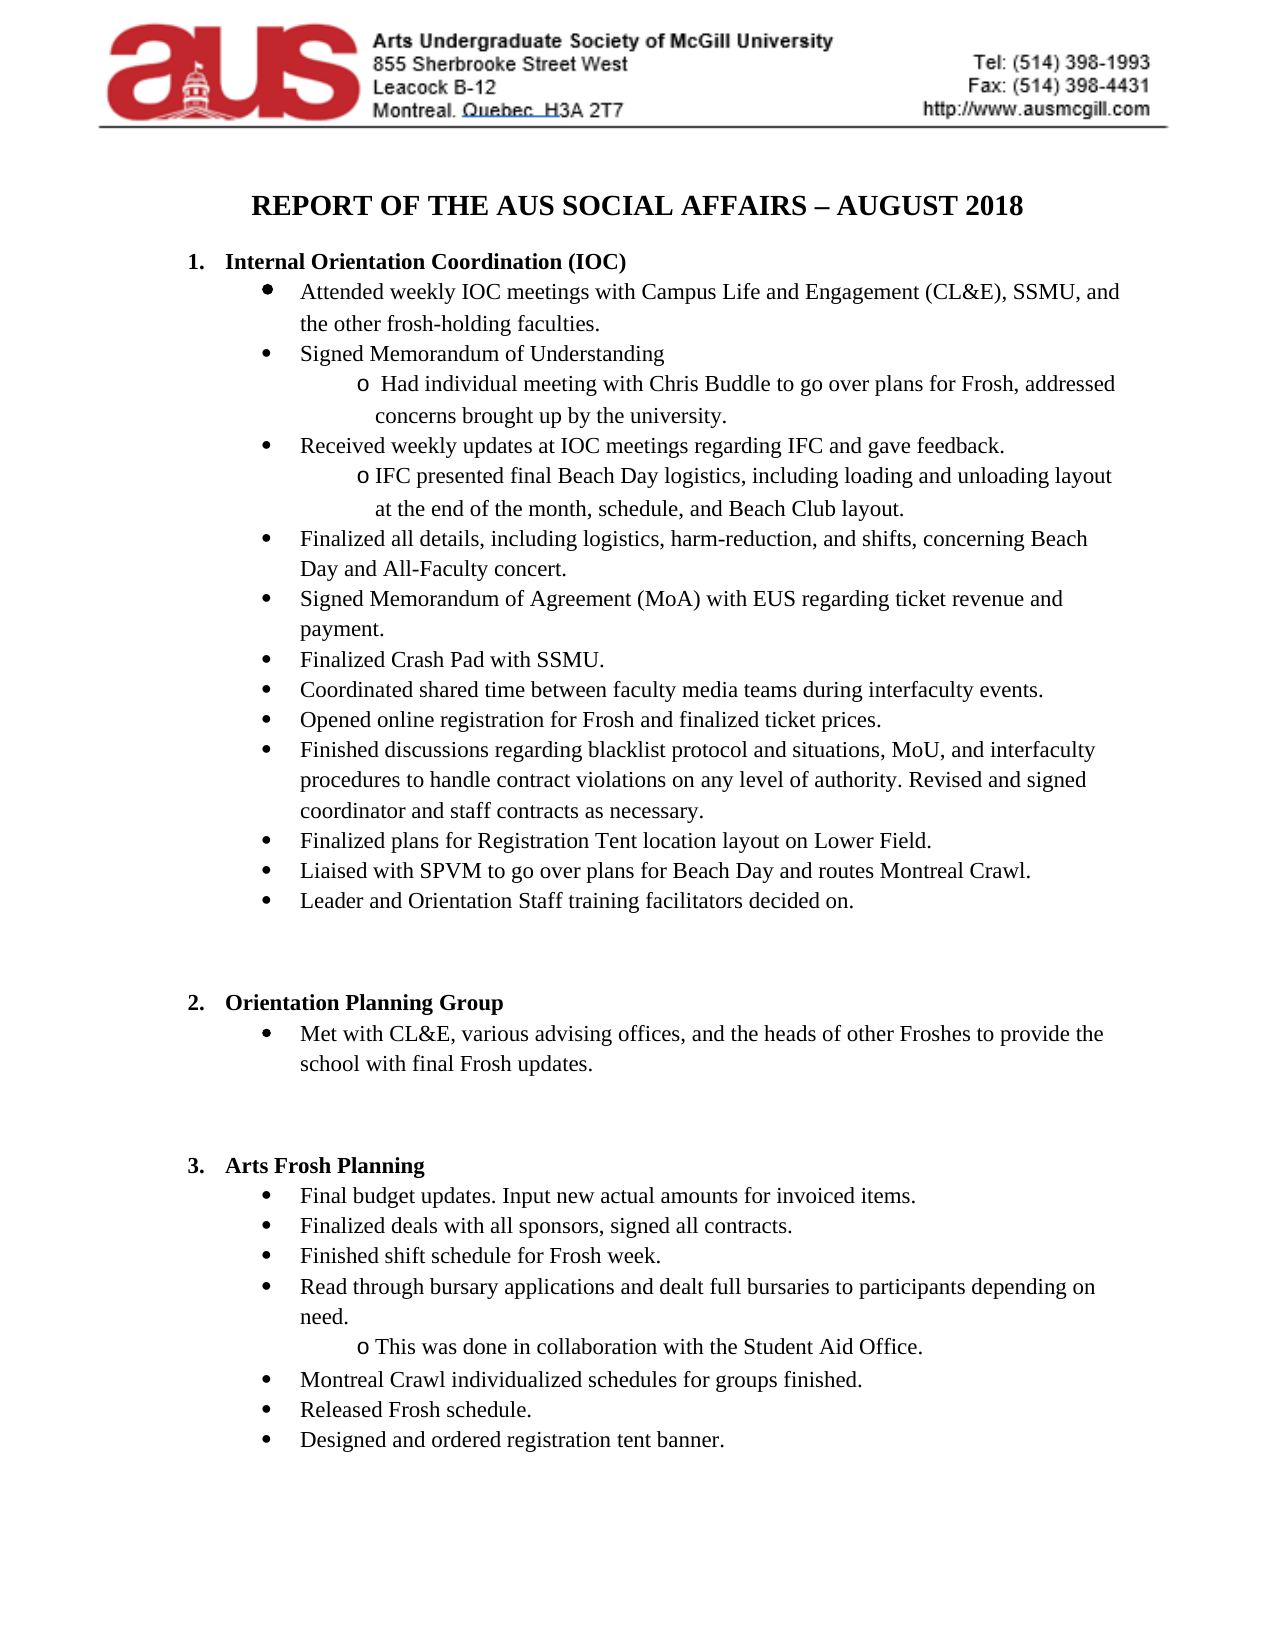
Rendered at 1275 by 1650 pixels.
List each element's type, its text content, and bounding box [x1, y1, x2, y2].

text REPORT OF THE AUS SOCIAL AFFAIRS – AUGUST 2018 [150, 154, 1125, 222]
list Internal Orientation Coordination (IOC) [187, 248, 1125, 274]
list Final budget updates. Input new actual amounts for invoiced items. [262, 1182, 1125, 1208]
list Opened online registration for Frosh and finalized ticket prices. [262, 706, 1125, 732]
list Finalized deals with all sponsors, signed all contracts. [262, 1212, 1125, 1239]
list Finalized all details, including logistics, harm-reduction, and shifts, concerning Beach Day and All-Faculty concert. [262, 525, 1125, 581]
list Had individual meeting with Chris Buddle to go over plans for Frosh, addressed concerns brought up by the university. [356, 370, 1125, 428]
picture [76, 0, 1199, 154]
list Received weekly updates at IOC meetings regarding IFC and gave feedback. [262, 432, 1125, 459]
list Signed Memorandum of Agreement (MoA) with EUS regarding ticket revenue and payment. [262, 585, 1125, 642]
list Attended weekly IOC meetings with Campus Life and Engagement (CL&E), SSMU, and the other frosh-holding faculties. [262, 278, 1125, 336]
list Met with CL&E, various advising offices, and the heads of other Froshes to provide the school with final Frosh updates. [262, 1020, 1125, 1076]
list Finalized Crash Pad with SSMU. [262, 646, 1125, 672]
list Orientation Planning Group [187, 989, 1125, 1016]
list Liaised with SPVM to go over plans for Beach Day and routes Montreal Crawl. [262, 857, 1125, 883]
list Leader and Orientation Staff training facilitators decided on. [262, 887, 1125, 914]
list Coordinated shared time between faculty media teams during interfaculty events. [262, 676, 1125, 702]
list Signed Memorandum of Understanding [262, 340, 1125, 366]
list Finalized plans for Registration Tent location layout on Lower Field. [262, 827, 1125, 853]
list Finished shift schedule for Frosh week. [262, 1243, 1125, 1269]
list This was done in collaboration with the Student Aid Office. [356, 1333, 1125, 1361]
list Released Frosh schedule. [262, 1396, 1125, 1422]
list Arts Frosh Planning [187, 1152, 1125, 1178]
list Read through bursary applications and dealt full bursaries to participants depending on need. [262, 1273, 1125, 1329]
list Designed and ordered registration tent banner. [262, 1426, 1125, 1452]
list Finished discussions regarding blacklist protocol and situations, MoU, and interfaculty procedures to handle contract violations on any level of authority. Revised and signed coordinator and staff contracts as necessary. [262, 736, 1125, 823]
list Montreal Crawl individualized schedules for groups finished. [262, 1366, 1125, 1392]
list IFC presented final Beach Day logistics, including loading and unloading layout at the end of the month, schedule, and Beach Club layout. [356, 463, 1125, 521]
